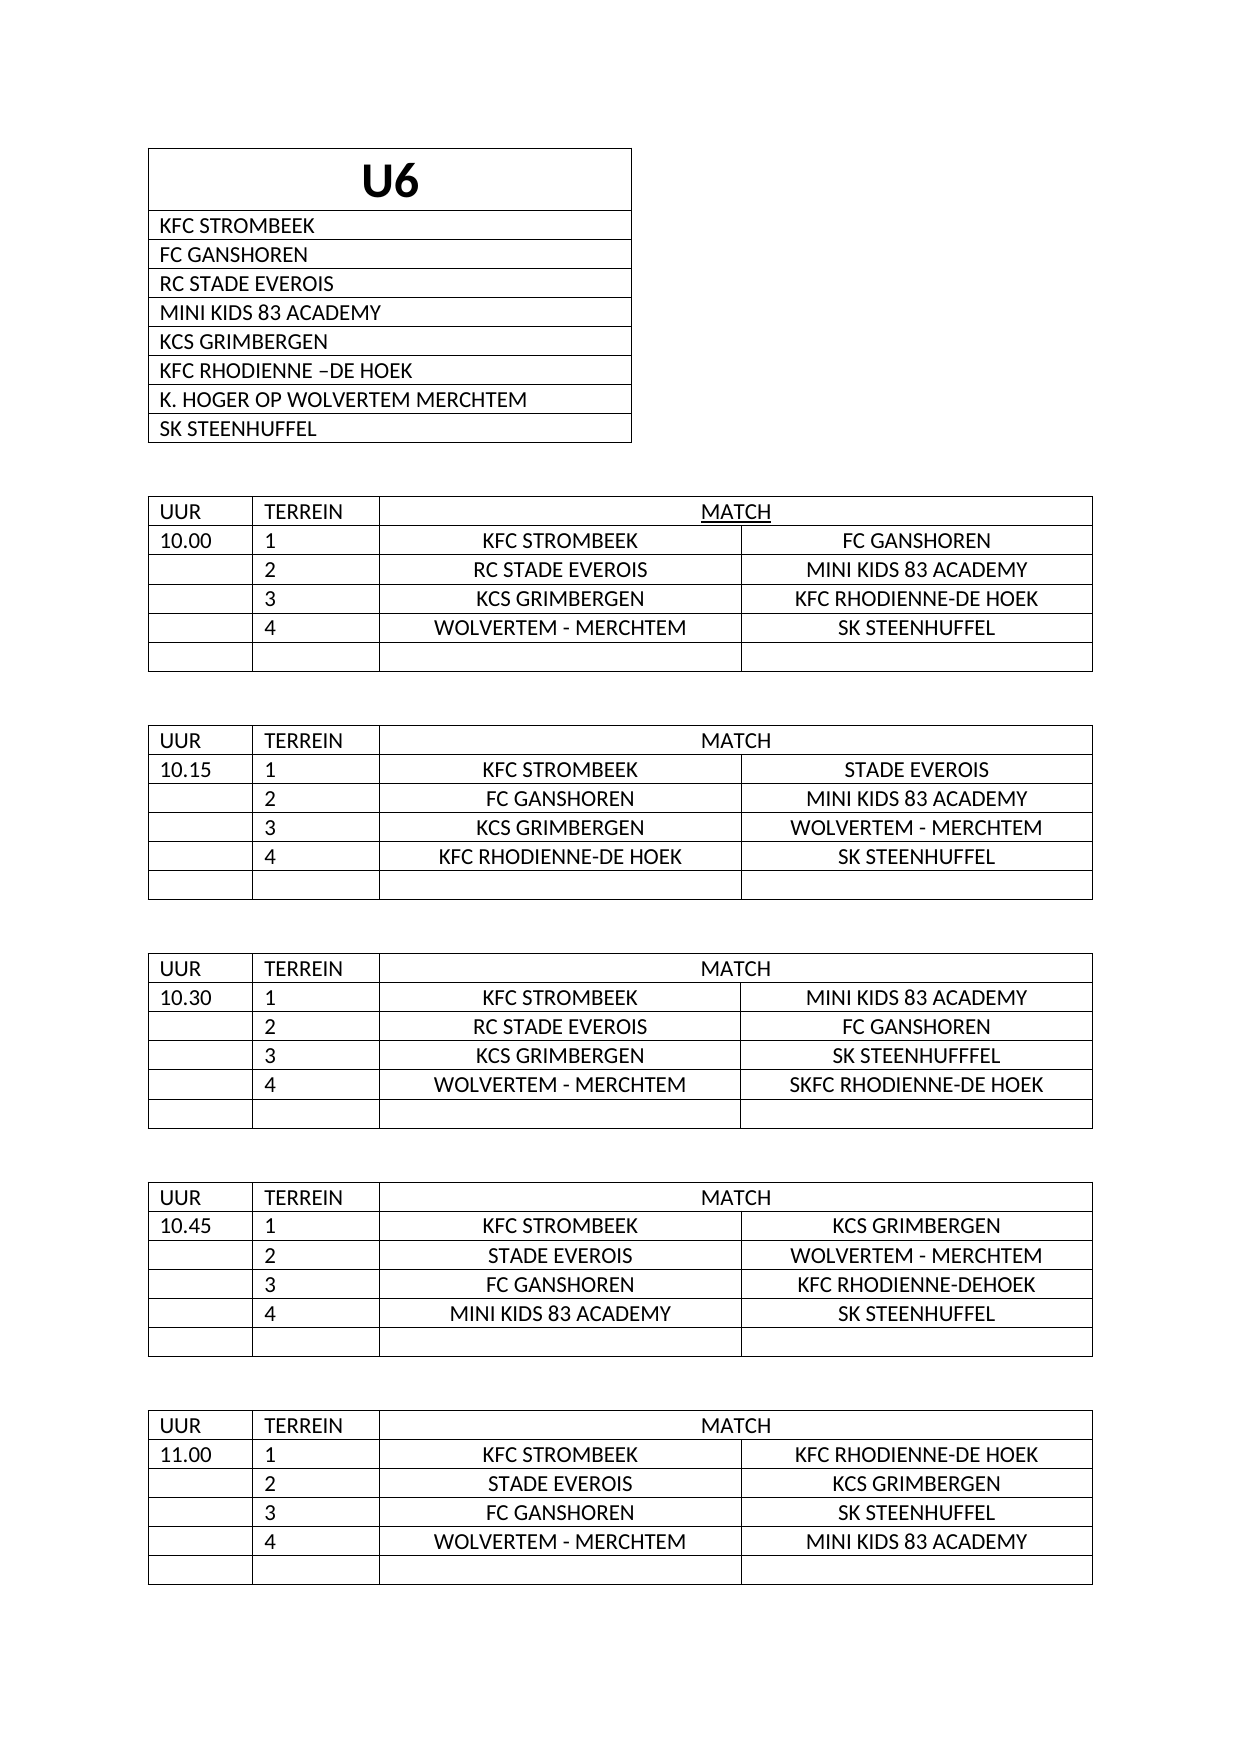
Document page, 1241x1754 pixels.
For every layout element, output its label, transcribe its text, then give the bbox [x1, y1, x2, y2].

table_cell 11.00 [149, 1440, 252, 1468]
table_header UUR [149, 1411, 252, 1439]
table_header TERREIN [253, 497, 379, 525]
table_cell [253, 1328, 379, 1356]
table_header MATCH [380, 954, 1092, 982]
table_cell 10.15 [149, 755, 252, 783]
table_cell 1 [253, 1212, 379, 1240]
table_cell FC GANSHOREN [741, 1012, 1092, 1040]
table_cell [149, 1070, 252, 1098]
table_cell 3 [253, 1498, 379, 1526]
table_cell [253, 1100, 379, 1127]
table_header U6 [149, 149, 631, 210]
table_cell FC GANSHOREN [380, 784, 741, 812]
table_cell [742, 871, 1092, 899]
table_cell SK STEENHUFFEL [742, 1498, 1092, 1526]
table_header UUR [149, 1183, 252, 1211]
table_cell WOLVERTEM - MERCHTEM [380, 1527, 741, 1555]
table_cell [741, 1100, 1092, 1127]
table_cell [380, 1100, 740, 1127]
table_cell KFC STROMBEEK [149, 211, 631, 239]
table_cell 2 [253, 784, 379, 812]
table_cell KFC STROMBEEK [380, 1212, 741, 1240]
table_cell 4 [253, 842, 379, 870]
table_header TERREIN [253, 1411, 379, 1439]
table_header MATCH [380, 1183, 1092, 1211]
table_cell [149, 1299, 252, 1327]
table_cell STADE EVEROIS [380, 1469, 741, 1497]
table_cell [149, 842, 252, 870]
table_cell [149, 1241, 252, 1269]
table_cell [253, 643, 379, 671]
table_cell SKFC RHODIENNE-DE HOEK [741, 1070, 1092, 1098]
table_cell [380, 1556, 741, 1584]
table_cell [149, 1527, 252, 1555]
table_cell [742, 1328, 1092, 1356]
table_cell 10.00 [149, 526, 252, 554]
table_cell [149, 585, 252, 612]
table_header UUR [149, 726, 252, 754]
table_cell [253, 871, 379, 899]
table_cell 2 [253, 1469, 379, 1497]
table_cell STADE EVEROIS [380, 1241, 741, 1269]
table_cell FC GANSHOREN [149, 240, 631, 268]
table_cell 1 [253, 526, 379, 554]
table_cell 1 [253, 755, 379, 783]
table_cell MINI KIDS 83 ACADEMY [742, 1527, 1092, 1555]
table_cell 2 [253, 1241, 379, 1269]
table_cell RC STADE EVEROIS [380, 1012, 740, 1040]
table_cell STADE EVEROIS [742, 755, 1092, 783]
table_cell 3 [253, 813, 379, 841]
table_cell [149, 1469, 252, 1497]
table_cell 10.30 [149, 983, 252, 1011]
table_cell SK STEENHUFFFEL [741, 1041, 1092, 1069]
table_cell 2 [253, 1012, 379, 1040]
table_cell KFC RHODIENNE-DE HOEK [742, 585, 1092, 612]
table_cell 3 [253, 1041, 379, 1069]
table_cell KFC STROMBEEK [380, 526, 741, 554]
table_cell KCS GRIMBERGEN [149, 327, 631, 355]
table_cell 4 [253, 1527, 379, 1555]
table_cell 3 [253, 1270, 379, 1298]
table_cell 1 [253, 983, 379, 1011]
table_cell [149, 643, 252, 671]
table_cell SK STEENHUFFEL [149, 414, 631, 442]
table_header UUR [149, 954, 252, 982]
table_cell SK STEENHUFFEL [742, 1299, 1092, 1327]
table_cell [149, 1012, 252, 1040]
table_cell [149, 1498, 252, 1526]
table_cell [149, 614, 252, 642]
table_cell KFC RHODIENNE –DE HOEK [149, 356, 631, 384]
table_cell KCS GRIMBERGEN [742, 1212, 1092, 1240]
table_cell FC GANSHOREN [380, 1270, 741, 1298]
table_cell KFC STROMBEEK [380, 755, 741, 783]
table_header MATCH [380, 497, 1092, 525]
table_cell [380, 1328, 741, 1356]
table_cell MINI KIDS 83 ACADEMY [149, 298, 631, 326]
table_cell MINI KIDS 83 ACADEMY [742, 784, 1092, 812]
table_cell [149, 1100, 252, 1127]
table_cell [149, 1556, 252, 1584]
table_cell [149, 1270, 252, 1298]
table_cell 4 [253, 614, 379, 642]
table_cell [742, 1556, 1092, 1584]
table_cell [149, 1328, 252, 1356]
table_cell FC GANSHOREN [742, 526, 1092, 554]
table_cell MINI KIDS 83 ACADEMY [380, 1299, 741, 1327]
table_cell [380, 871, 741, 899]
table_cell 1 [253, 1440, 379, 1468]
table_cell K. HOGER OP WOLVERTEM MERCHTEM [149, 385, 631, 413]
table_cell RC STADE EVEROIS [380, 555, 741, 583]
table_header TERREIN [253, 726, 379, 754]
table_cell FC GANSHOREN [380, 1498, 741, 1526]
table_cell [149, 555, 252, 583]
table_header TERREIN [253, 1183, 379, 1211]
table_cell [253, 1556, 379, 1584]
table_cell 10.45 [149, 1212, 252, 1240]
table_header TERREIN [253, 954, 379, 982]
table_header UUR [149, 497, 252, 525]
table_cell KCS GRIMBERGEN [380, 1041, 740, 1069]
table_cell MINI KIDS 83 ACADEMY [741, 983, 1092, 1011]
table_cell KFC RHODIENNE-DEHOEK [742, 1270, 1092, 1298]
table_cell KFC STROMBEEK [380, 983, 740, 1011]
table_cell [149, 871, 252, 899]
table_cell WOLVERTEM - MERCHTEM [742, 813, 1092, 841]
table_cell KCS GRIMBERGEN [380, 585, 741, 612]
table_cell WOLVERTEM - MERCHTEM [742, 1241, 1092, 1269]
table_cell KFC STROMBEEK [380, 1440, 741, 1468]
table_cell [149, 1041, 252, 1069]
table_cell [742, 643, 1092, 671]
table_cell 4 [253, 1299, 379, 1327]
table_cell RC STADE EVEROIS [149, 269, 631, 297]
table_cell 3 [253, 585, 379, 612]
table_cell SK STEENHUFFEL [742, 842, 1092, 870]
table_cell WOLVERTEM - MERCHTEM [380, 1070, 740, 1098]
table_cell [380, 643, 741, 671]
table_cell KCS GRIMBERGEN [380, 813, 741, 841]
table_cell WOLVERTEM - MERCHTEM [380, 614, 741, 642]
table_cell 4 [253, 1070, 379, 1098]
table_cell 2 [253, 555, 379, 583]
table_cell KFC RHODIENNE-DE HOEK [380, 842, 741, 870]
table_cell [149, 784, 252, 812]
table_cell SK STEENHUFFEL [742, 614, 1092, 642]
table_header MATCH [380, 1411, 1092, 1439]
table_cell KCS GRIMBERGEN [742, 1469, 1092, 1497]
table_cell MINI KIDS 83 ACADEMY [742, 555, 1092, 583]
table_cell KFC RHODIENNE-DE HOEK [742, 1440, 1092, 1468]
table_cell [149, 813, 252, 841]
table_header MATCH [380, 726, 1092, 754]
